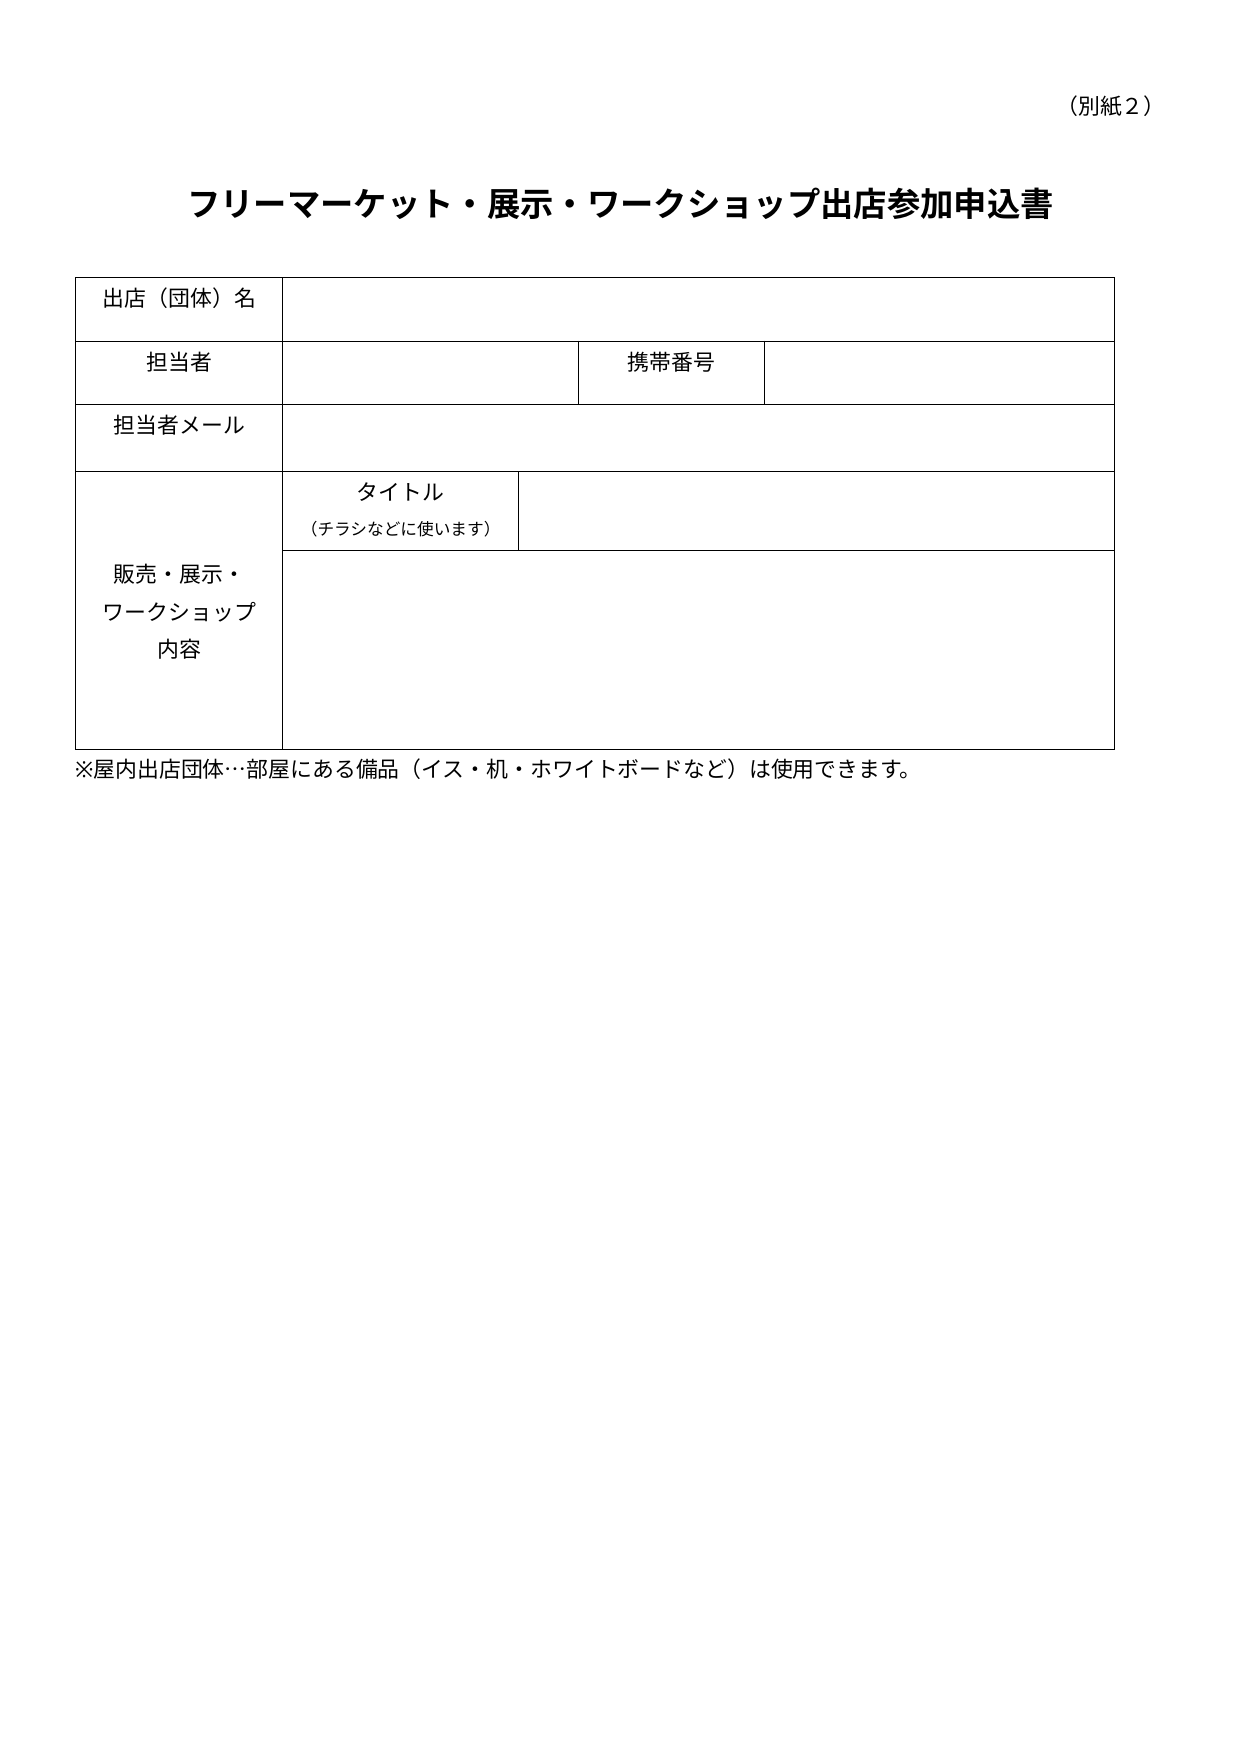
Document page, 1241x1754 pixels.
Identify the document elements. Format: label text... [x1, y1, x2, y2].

table_cell タイトル （チラシなどに使います） [283, 472, 518, 550]
table_cell 担当者メール [76, 405, 282, 471]
table_cell [765, 342, 1114, 404]
table_header [283, 278, 1114, 341]
table_header 出店（団体）名 [76, 278, 282, 341]
table_cell 担当者 [76, 342, 282, 404]
text フリーマーケット・展示・ワークショップ出店参加申込書 [75, 164, 1165, 239]
table_cell [519, 472, 1114, 550]
table_cell 販売・展示・ ワークショップ 内容 [76, 472, 282, 748]
text ※屋内出店団体…部屋にある備品（イス・机・ホワイトボードなど）は使用できます。 [75, 749, 1165, 787]
table_cell [283, 405, 1114, 471]
table_cell [283, 551, 1114, 748]
table_cell [283, 342, 578, 404]
table_cell 携帯番号 [579, 342, 764, 404]
